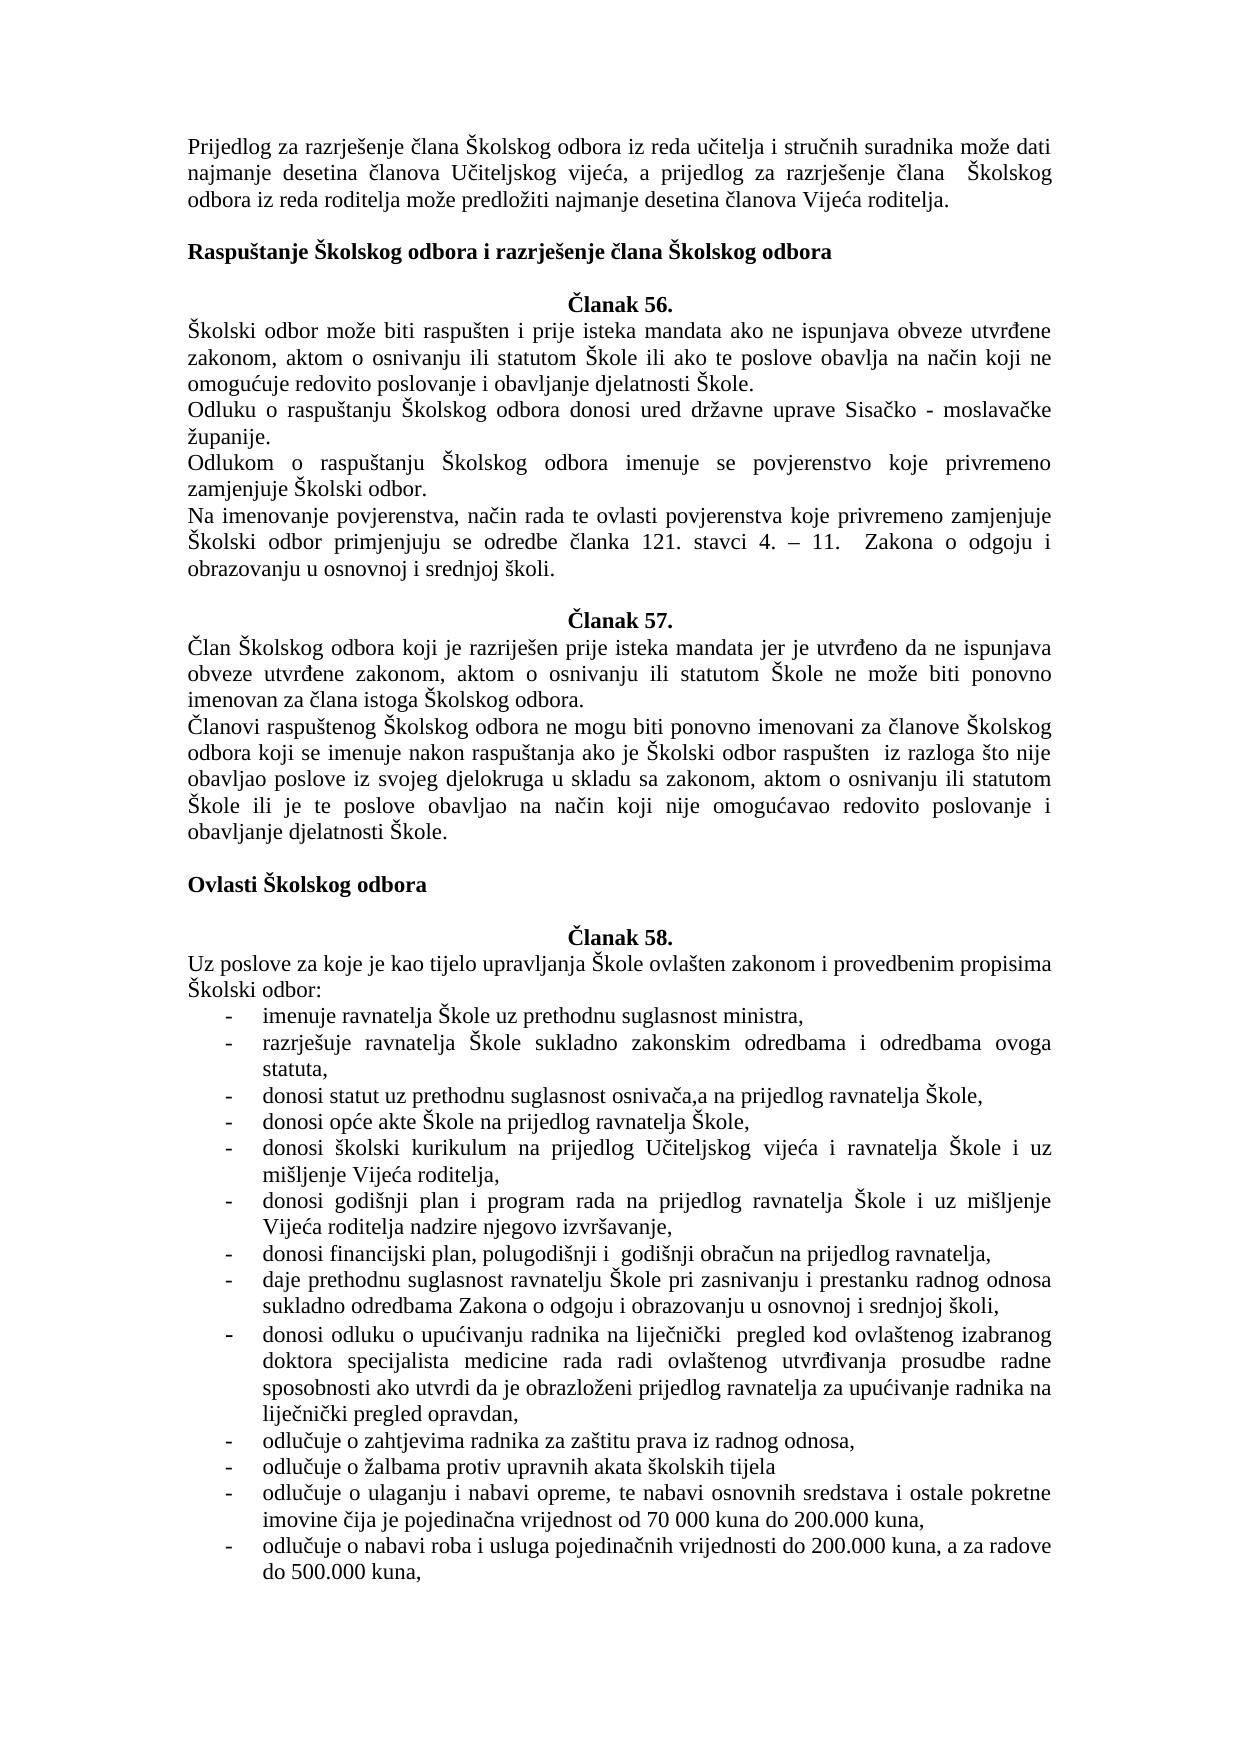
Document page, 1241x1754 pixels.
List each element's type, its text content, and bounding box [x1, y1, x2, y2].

text Članak 57. [187, 607, 1053, 634]
text Članak 58. [187, 923, 1053, 950]
list daje prethodnu suglasnost ravnatelju Škole pri zasnivanju i prestanku radnog odnosa sukladno odredbama Zakona o odgoju i obrazovanju u osnovnoj i srednjoj školi, [225, 1266, 1053, 1319]
list donosi opće akte Škole na prijedlog ravnatelja Škole, [225, 1108, 1053, 1134]
text Članak 56. [187, 291, 1053, 317]
text Ovlasti Školskog odbora [187, 871, 1053, 897]
list donosi odluku o upućivanju radnika na liječnički pregled kod ovlaštenog izabranog doktora specijalista medicine rada radi ovlaštenog utvrđivanja prosudbe radne sposobnosti ako utvrdi da je obrazloženi prijedlog ravnatelja za upućivanje radnika na liječnički pregled opravdan, [225, 1319, 1053, 1427]
text Prijedlog za razrješenje člana Školskog odbora iz reda učitelja i stručnih suradnika može dati najmanje desetina članova Učiteljskog vijeća, a prijedlog za razrješenje člana Školskog odbora iz reda roditelja može predložiti najmanje desetina članova Vijeća roditelja. [187, 133, 1053, 212]
text Školski odbor može biti raspušten i prije isteka mandata ako ne ispunjava obveze utvrđene zakonom, aktom o osnivanju ili statutom Škole ili ako te poslove obavlja na način koji ne omogućuje redovito poslovanje i obavljanje djelatnosti Škole. [187, 317, 1053, 396]
text Na imenovanje povjerenstva, način rada te ovlasti povjerenstva koje privremeno zamjenjuje Školski odbor primjenjuju se odredbe članka 121. stavci 4. – 11. Zakona o odgoju i obrazovanju u osnovnoj i srednjoj školi. [187, 502, 1053, 581]
text Uz poslove za koje je kao tijelo upravljanja Škole ovlašten zakonom i provedbenim propisima Školski odbor: [187, 950, 1053, 1003]
list odlučuje o nabavi roba i usluga pojedinačnih vrijednosti do 200.000 kuna, a za radove do 500.000 kuna, [225, 1532, 1053, 1585]
text Odlukom o raspuštanju Školskog odbora imenuje se povjerenstvo koje privremeno zamjenjuje Školski odbor. [187, 449, 1053, 502]
text Članovi raspuštenog Školskog odbora ne mogu biti ponovno imenovani za članove Školskog odbora koji se imenuje nakon raspuštanja ako je Školski odbor raspušten iz razloga što nije obavljao poslove iz svojeg djelokruga u skladu sa zakonom, aktom o osnivanju ili statutom Škole ili je te poslove obavljao na način koji nije omogućavao redovito poslovanje i obavljanje djelatnosti Škole. [187, 713, 1053, 844]
text Odluku o raspuštanju Školskog odbora donosi ured državne uprave Sisačko - moslavačke županije. [187, 396, 1053, 449]
list donosi financijski plan, polugodišnji i godišnji obračun na prijedlog ravnatelja, [225, 1240, 1053, 1266]
list odlučuje o zahtjevima radnika za zaštitu prava iz radnog odnosa, [225, 1427, 1053, 1453]
text Član Školskog odbora koji je razriješen prije isteka mandata jer je utvrđeno da ne ispunjava obveze utvrđene zakonom, aktom o osnivanju ili statutom Škole ne može biti ponovno imenovan za člana istoga Školskog odbora. [187, 634, 1053, 713]
list donosi godišnji plan i program rada na prijedlog ravnatelja Škole i uz mišljenje Vijeća roditelja nadzire njegovo izvršavanje, [225, 1187, 1053, 1240]
list razrješuje ravnatelja Škole sukladno zakonskim odredbama i odredbama ovoga statuta, [225, 1029, 1053, 1082]
text Raspuštanje Školskog odbora i razrješenje člana Školskog odbora [187, 238, 1053, 265]
list imenuje ravnatelja Škole uz prethodnu suglasnost ministra, [225, 1003, 1053, 1029]
list donosi školski kurikulum na prijedlog Učiteljskog vijeća i ravnatelja Škole i uz mišljenje Vijeća roditelja, [225, 1134, 1053, 1187]
list donosi statut uz prethodnu suglasnost osnivača,a na prijedlog ravnatelja Škole, [225, 1082, 1053, 1108]
list odlučuje o žalbama protiv upravnih akata školskih tijela [225, 1453, 1053, 1479]
list odlučuje o ulaganju i nabavi opreme, te nabavi osnovnih sredstava i ostale pokretne imovine čija je pojedinačna vrijednost od 70 000 kuna do 200.000 kuna, [225, 1479, 1053, 1532]
